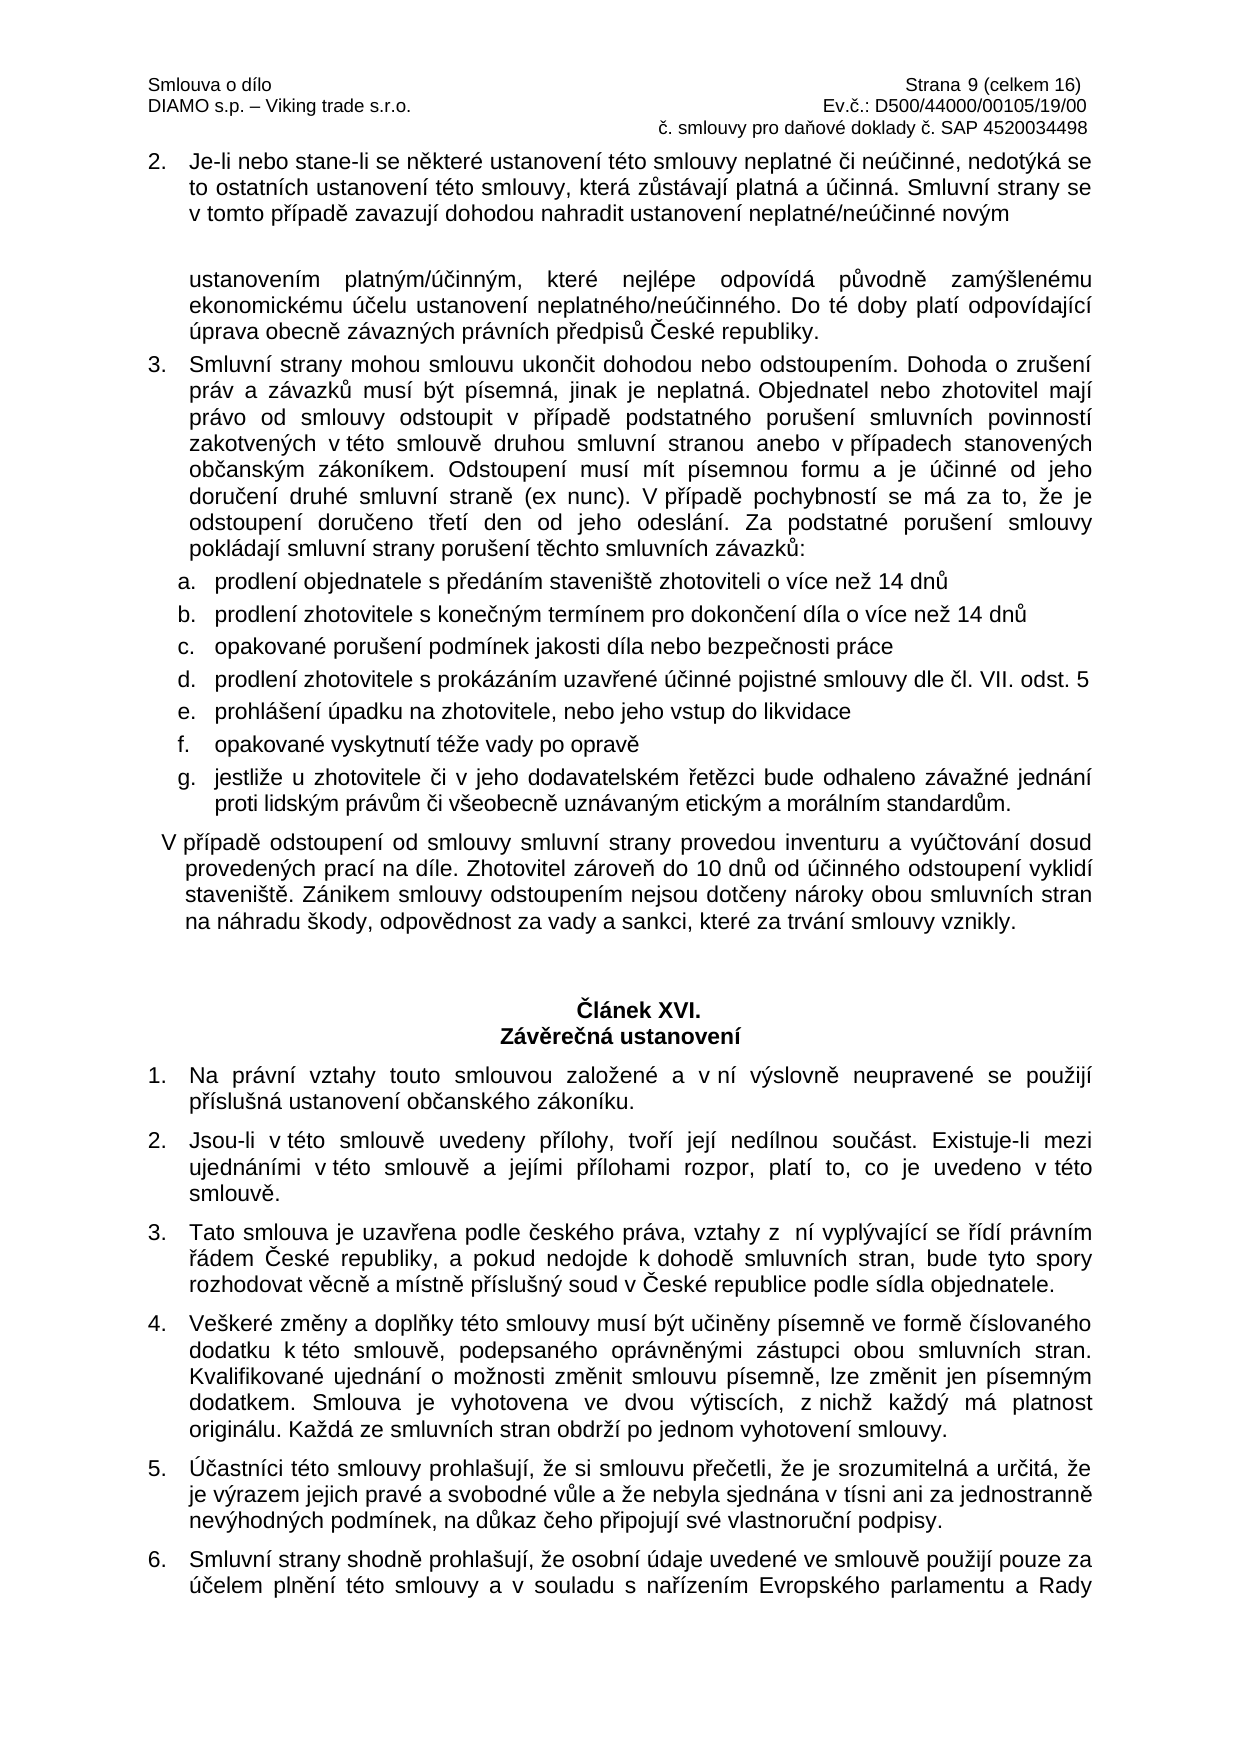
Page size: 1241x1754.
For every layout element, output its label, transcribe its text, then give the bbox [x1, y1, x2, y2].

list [148, 1546, 1093, 1599]
text Závěrečná ustanovení [148, 1023, 1093, 1049]
list prodlení objednatele s předáním staveniště zhotoviteli o více než 14 dnů [177, 568, 1093, 594]
list prodlení zhotovitele s prokázáním uzavřené účinné pojistné smlouvy dle čl. VII. odst. 5 [177, 666, 1093, 692]
list Na právní vztahy touto smlouvou založené a v ní výslovně neupravené se použijí příslušná ustanovení občanského zákoníku. [148, 1062, 1093, 1114]
list Je-li nebo stane-li se některé ustanovení této smlouvy neplatné či neúčinné, nedotýká se to ostatních ustanovení této smlouvy, která zůstávají platná a účinná. Smluvní strany se v tomto případě zavazují dohodou nahradit ustanovení neplatné/neúčinné novým [148, 148, 1093, 227]
list Účastníci této smlouvy prohlašují, že si smlouvu přečetli, že je srozumitelná a určitá, že je výrazem jejich pravé a svobodné vůle a že nebyla sjednána v tísni ani za jednostranně nevýhodných podmínek, na důkaz čeho připojují své vlastnoruční podpisy. [148, 1454, 1093, 1533]
list opakované porušení podmínek jakosti díla nebo bezpečnosti práce [177, 633, 1093, 659]
text Článek XVI. [185, 997, 1093, 1023]
text ustanovením platným/účinným, které nejlépe odpovídá původně zamýšlenému ekonomickému účelu ustanovení neplatného/neúčinného. Do té doby platí odpovídající úprava obecně závazných právních předpisů České republiky. [189, 266, 1093, 344]
list Tato smlouva je uzavřena podle českého práva, vztahy z ní vyplývající se řídí právním řádem České republiky, a pokud nedojde k dohodě smluvních stran, bude tyto spory rozhodovat věcně a místně příslušný soud v České republice podle sídla objednatele. [148, 1219, 1093, 1298]
list Jsou-li v této smlouvě uvedeny přílohy, tvoří její nedílnou součást. Existuje-li mezi ujednáními v této smlouvě a jejími přílohami rozpor, platí to, co je uvedeno v této smlouvě. [148, 1127, 1093, 1206]
list Veškeré změny a doplňky této smlouvy musí být učiněny písemně ve formě číslovaného dodatku k této smlouvě, podepsaného oprávněnými zástupci obou smluvních stran. Kvalifikované ujednání o možnosti změnit smlouvu písemně, lze změnit jen písemným dodatkem. Smlouva je vyhotovena ve dvou výtiscích, z nichž každý má platnost originálu. Každá ze smluvních stran obdrží po jednom vyhotovení smlouvy. [148, 1310, 1093, 1442]
list jestliže u zhotovitele či v jeho dodavatelském řetězci bude odhaleno závažné jednání proti lidským právům či všeobecně uznávaným etickým a morálním standardům. [177, 763, 1093, 816]
list prodlení zhotovitele s konečným termínem pro dokončení díla o více než 14 dnů [177, 601, 1093, 627]
list opakované vyskytnutí téže vady po opravě [177, 731, 1093, 757]
list Smluvní strany mohou smlouvu ukončit dohodou nebo odstoupením. Dohoda o zrušení práv a závazků musí být písemná, jinak je neplatná. Objednatel nebo zhotovitel mají právo od smlouvy odstoupit v případě podstatného porušení smluvních povinností zakotvených v této smlouvě druhou smluvní stranou anebo v případech stanovených občanským zákoníkem. Odstoupení musí mít písemnou formu a je účinné od jeho doručení druhé smluvní straně (ex nunc). V případě pochybností se má za to, že je odstoupení doručeno třetí den od jeho odeslání. Za podstatné porušení smlouvy pokládají smluvní strany porušení těchto smluvních závazků: [148, 351, 1093, 562]
list V případě odstoupení od smlouvy smluvní strany provedou inventuru a vyúčtování dosud provedených prací na díle. Zhotovitel zároveň do 10 dnů od účinného odstoupení vyklidí staveniště. Zánikem smlouvy odstoupením nejsou dotčeny nároky obou smluvních stran na náhradu škody, odpovědnost za vady a sankci, které za trvání smlouvy vznikly. [161, 829, 1093, 934]
list prohlášení úpadku na zhotovitele, nebo jeho vstup do likvidace [177, 698, 1093, 725]
